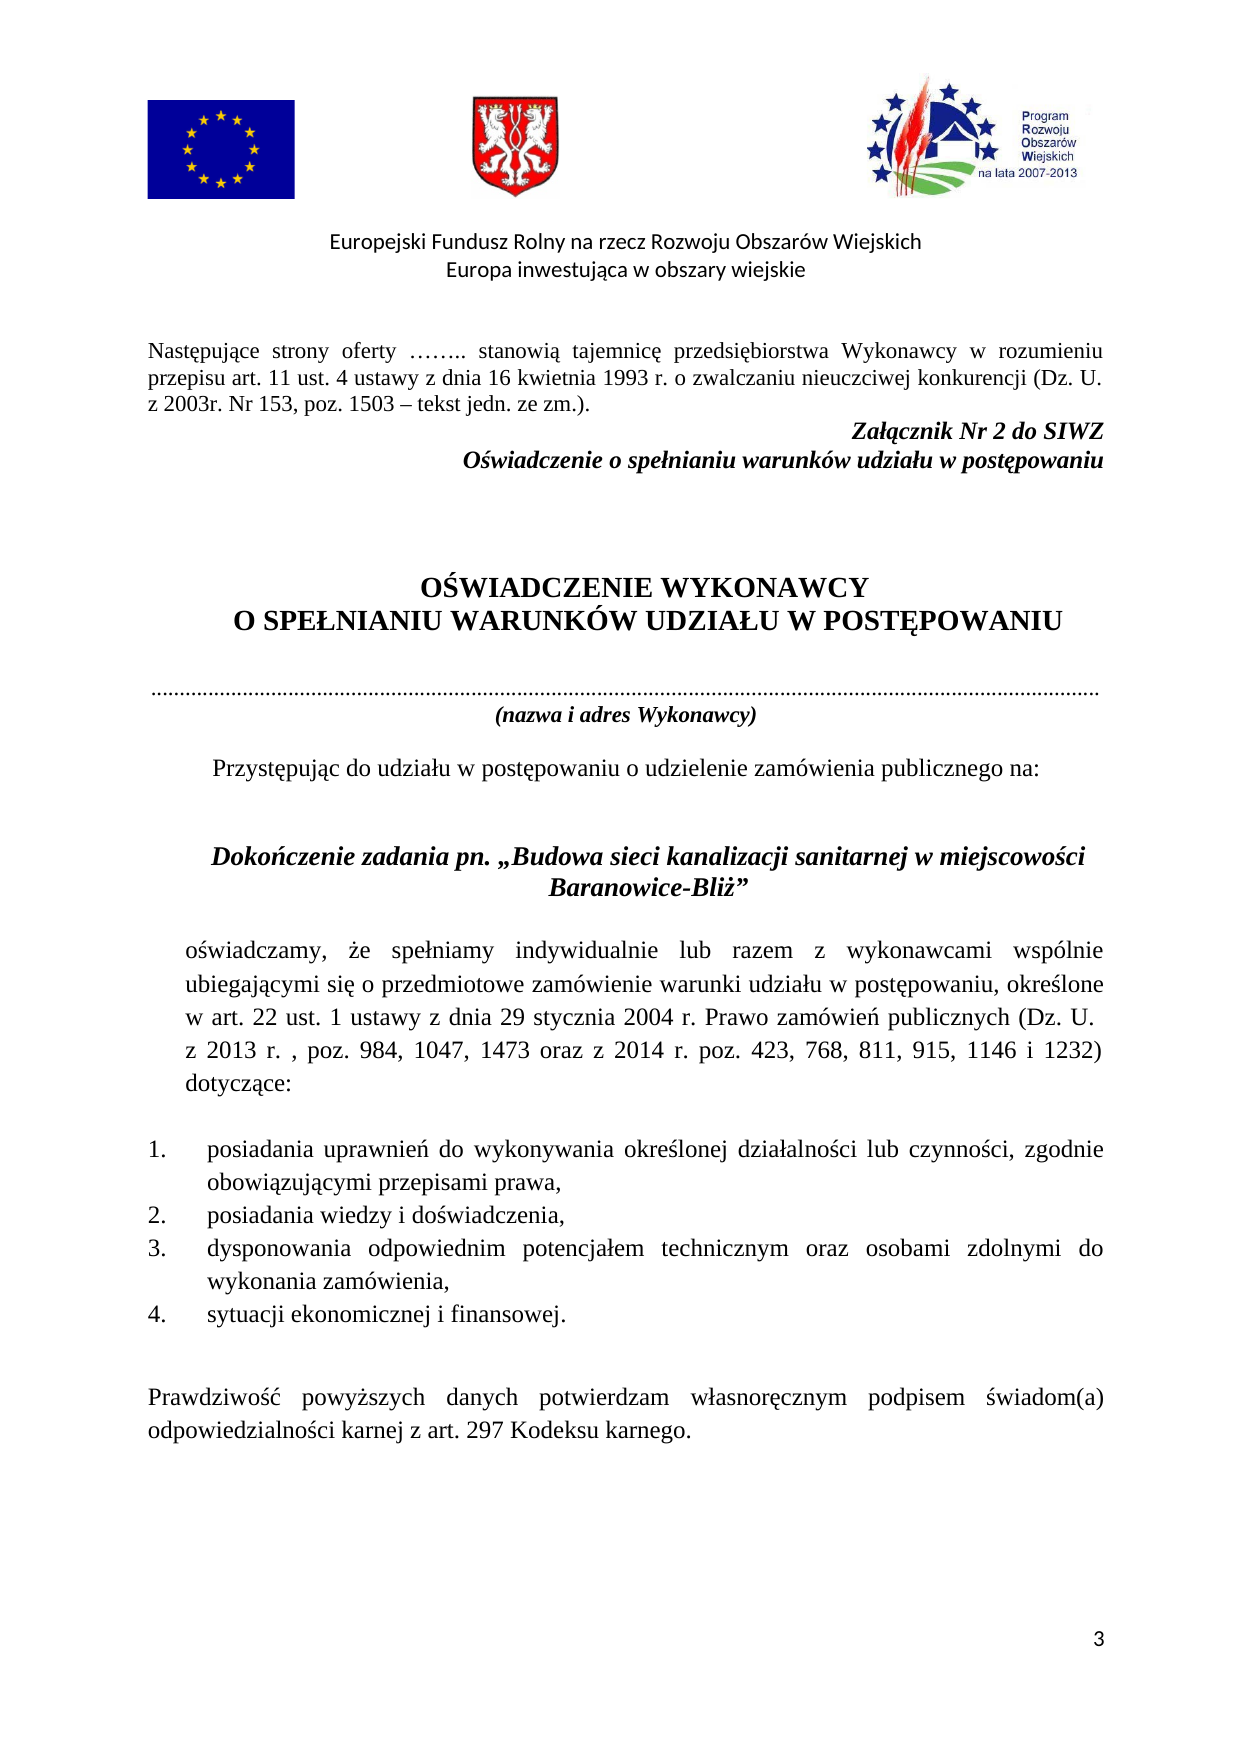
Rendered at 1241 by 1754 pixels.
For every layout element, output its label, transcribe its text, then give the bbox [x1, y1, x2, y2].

text OŚWIADCZENIE WYKONAWCY O SPEŁNIANIU WARUNKÓW UDZIAŁU W POSTĘPOWANIU [192, 570, 1104, 637]
picture [856, 73, 1093, 199]
list sytuacji ekonomicznej i finansowej. [148, 1299, 1104, 1328]
text Załącznik Nr 2 do SIWZ [148, 416, 1104, 445]
list posiadania wiedzy i doświadczenia, [148, 1200, 1104, 1228]
picture [147, 100, 295, 199]
text Przystępując do udziału w postępowaniu o udzielenie zamówienia publicznego na: [148, 753, 1104, 782]
text Prawdziwość powyższych danych potwierdzam własnoręcznym podpisem świadom(a) odpowiedzialności karnej z art. 297 Kodeksu karnego. [148, 1382, 1104, 1444]
list dysponowania odpowiednim potencjałem technicznym oraz osobami zdolnymi do wykonania zamówienia, [148, 1233, 1104, 1294]
text ...................................................................................................................................................................... [148, 674, 1104, 701]
text Oświadczenie o spełnianiu warunków udziału w postępowaniu [148, 445, 1104, 474]
text Następujące strony oferty …….. stanowią tajemnicę przedsiębiorstwa Wykonawcy w rozumieniu przepisu art. 11 ust. 4 ustawy z dnia 16 kwietnia 1993 r. o zwalczaniu nieuczciwej konkurencji (Dz. U. z 2003r. Nr 153, poz. 1503 – tekst jedn. ze zm.). [148, 337, 1104, 416]
text (nazwa i adres Wykonawcy) [148, 701, 1104, 727]
picture [470, 95, 560, 199]
list posiadania uprawnień do wykonywania określonej działalności lub czynności, zgodnie obowiązującymi przepisami prawa, [148, 1134, 1104, 1196]
text oświadczamy, że spełniamy indywidualnie lub razem z wykonawcami wspólnie ubiegającymi się o przedmiotowe zamówienie warunki udziału w postępowaniu, określone w art. 22 ust. 1 ustawy z dnia 29 stycznia 2004 r. Prawo zamówień publicznych (Dz. U. z 2013 r. , poz. 984, 1047, 1473 oraz z 2014 r. poz. 423, 768, 811, 915, 1146 i 1232) dotyczące: [185, 936, 1104, 1096]
text Dokończenie zadania pn. „Budowa sieci kanalizacji sanitarnej w miejscowości Baranowice-Bliż” [148, 811, 1104, 902]
